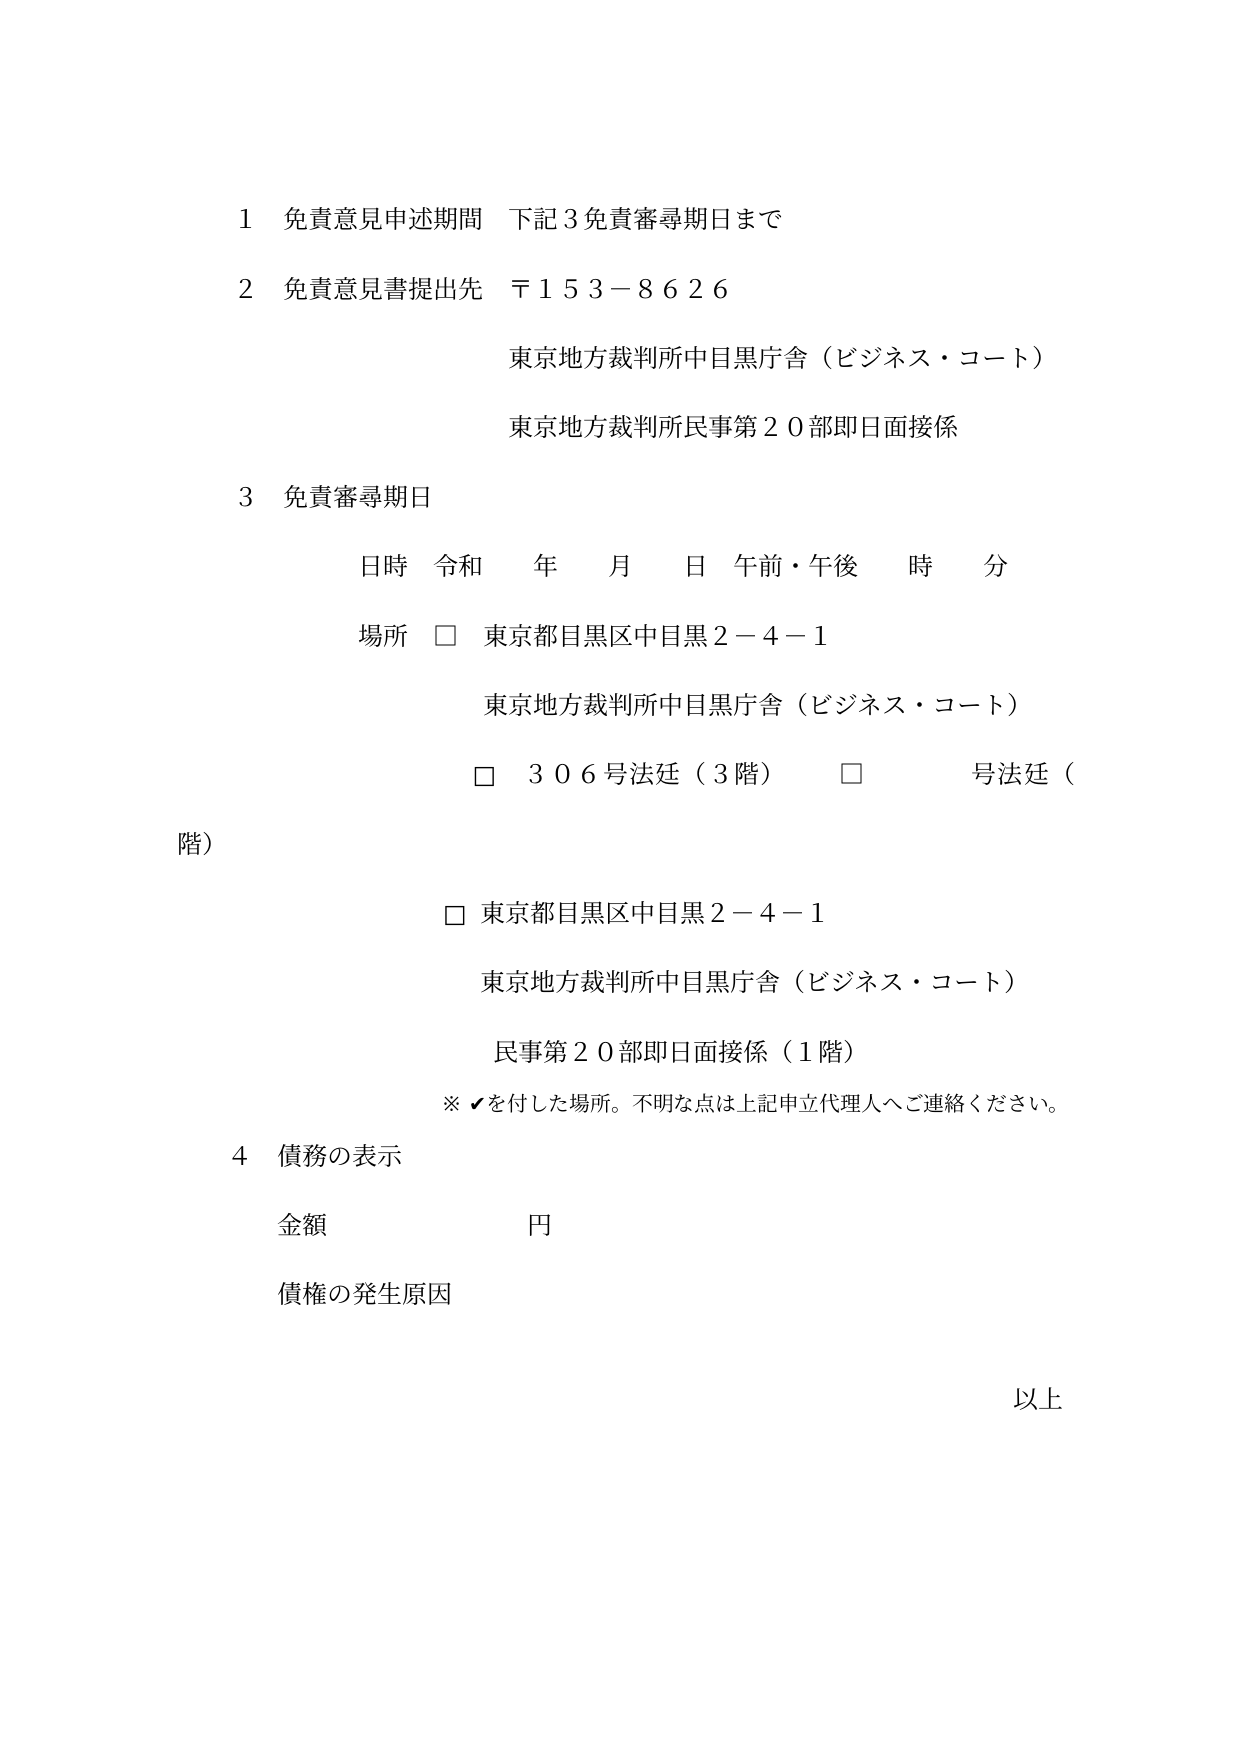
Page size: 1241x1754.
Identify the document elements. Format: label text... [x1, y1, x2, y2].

text ３ 免責審尋期日 [233, 461, 1063, 530]
text 以上 [177, 1363, 1063, 1432]
list 東京都目黒区中目黒２－４－１ [443, 877, 1063, 946]
text 日時 令和 年 月 日 午前・午後 時 分 [233, 530, 1063, 599]
text 債権の発生原因 [177, 1258, 1063, 1328]
text 場所 □ 東京都目黒区中目黒２－４－１ [233, 599, 1063, 669]
text 金額 円 [177, 1189, 1063, 1258]
text １ 免責意見申述期間 下記３免責審尋期日まで [233, 183, 1063, 253]
text ２ 免責意見書提出先 〒１５３－８６２６ [233, 253, 1063, 322]
text □ ３０６号法廷（３階） □ 号法廷（ 階） [177, 738, 1078, 877]
text 東京地方裁判所中目黒庁舎（ビジネス・コート） [243, 946, 1063, 1016]
list ✔を付した場所。不明な点は上記申立代理人へご連絡ください。 [443, 1085, 1063, 1120]
text 東京地方裁判所民事第２０部即日面接係 [233, 391, 1063, 461]
text 東京地方裁判所中目黒庁舎（ビジネス・コート） [233, 322, 1063, 391]
text 東京地方裁判所中目黒庁舎（ビジネス・コート） [233, 669, 1063, 738]
text 民事第２０部即日面接係（１階） [243, 1016, 1063, 1085]
text ４ 債務の表示 [177, 1120, 1063, 1189]
